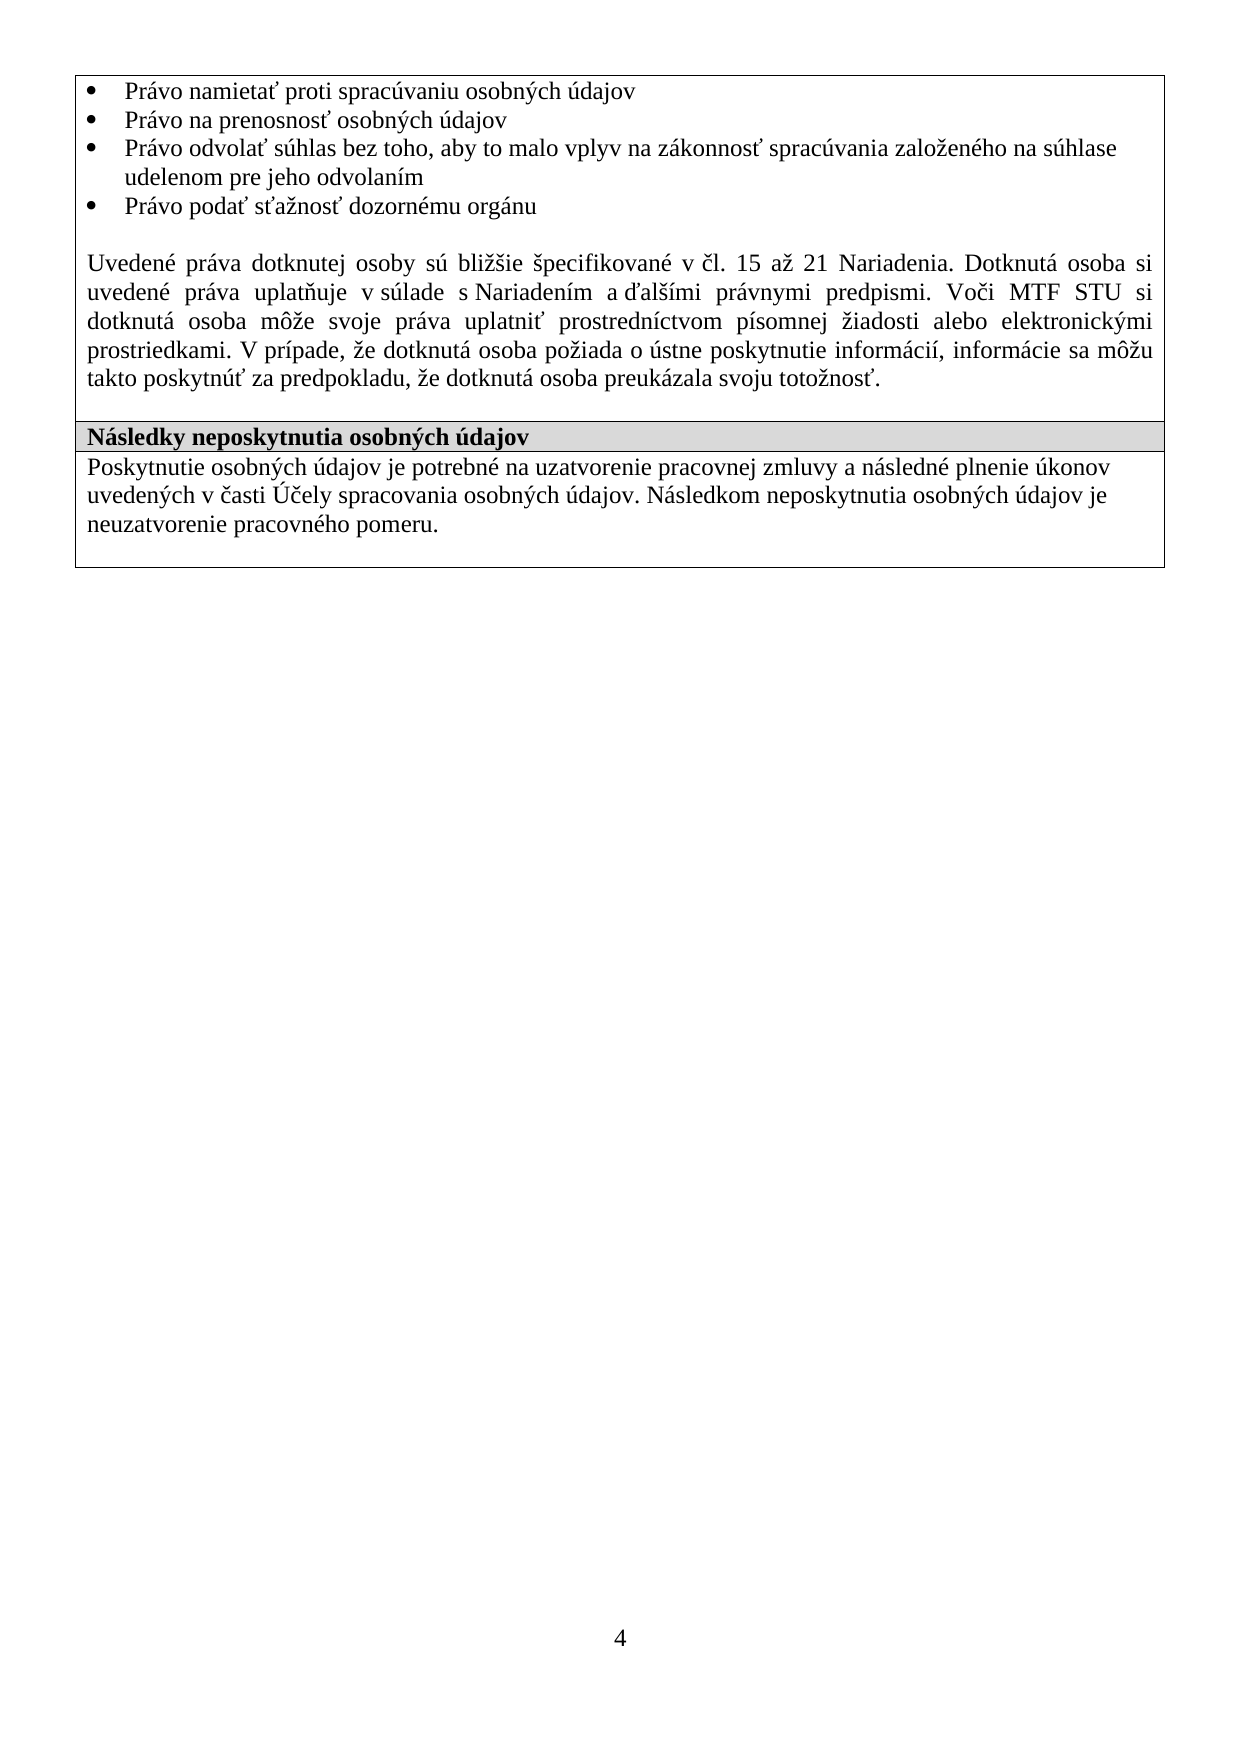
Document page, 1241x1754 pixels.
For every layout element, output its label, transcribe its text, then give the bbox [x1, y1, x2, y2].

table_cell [76, 76, 1164, 421]
table_cell Následky neposkytnutia osobných údajov [76, 422, 1164, 451]
table_cell Poskytnutie osobných údajov je potrebné na uzatvorenie pracovnej zmluvy a následné plnenie úkonov uvedených v časti Účely spracovania osobných údajov. Následkom neposkytnutia osobných údajov je neuzatvorenie pracovného pomeru. [76, 452, 1164, 567]
